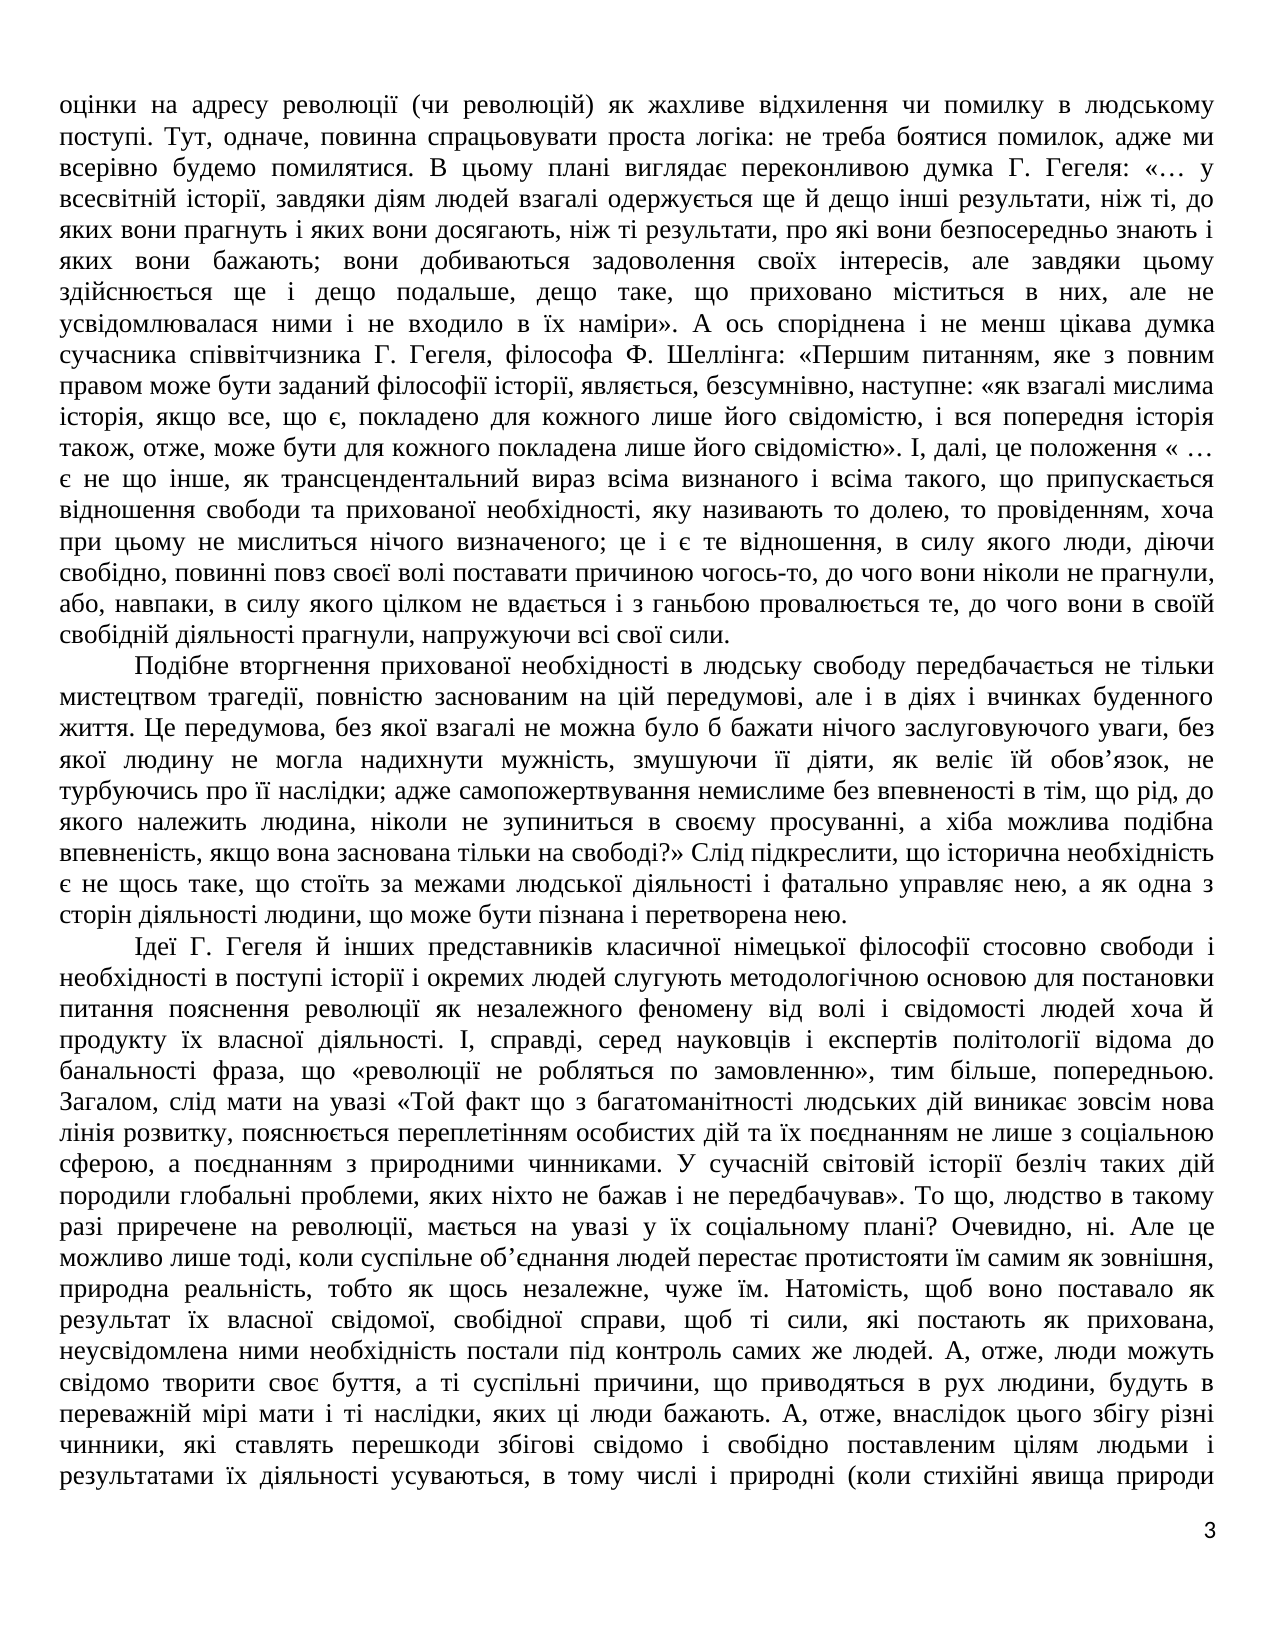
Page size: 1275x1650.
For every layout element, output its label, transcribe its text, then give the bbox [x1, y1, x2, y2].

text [59, 89, 1216, 649]
text Подібне вторгнення прихованої необхідності в людську свободу передбачається не тільки мистецтвом трагедії, повністю заснованим на цій передумові, але і в діях і вчинках буденного життя. Це передумова, без якої взагалі не можна було б бажати нічого заслуговуючого уваги, без якої людину не могла надихнути мужність, змушуючи її діяти, як веліє їй обов’язок, не турбуючись про її наслідки; адже самопожертвування немислиме без впевненості в тім, що рід, до якого належить людина, ніколи не зупиниться в своєму просуванні, а хіба можлива подібна впевненість, якщо вона заснована тільки на свободі?» Слід підкреслити, що історична необхідність є не щось таке, що стоїть за межами людської діяльності і фатально управляє нею, а як одна з сторін діяльності людини, що може бути пізнана і перетворена нею. [59, 649, 1216, 929]
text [59, 929, 1216, 1490]
